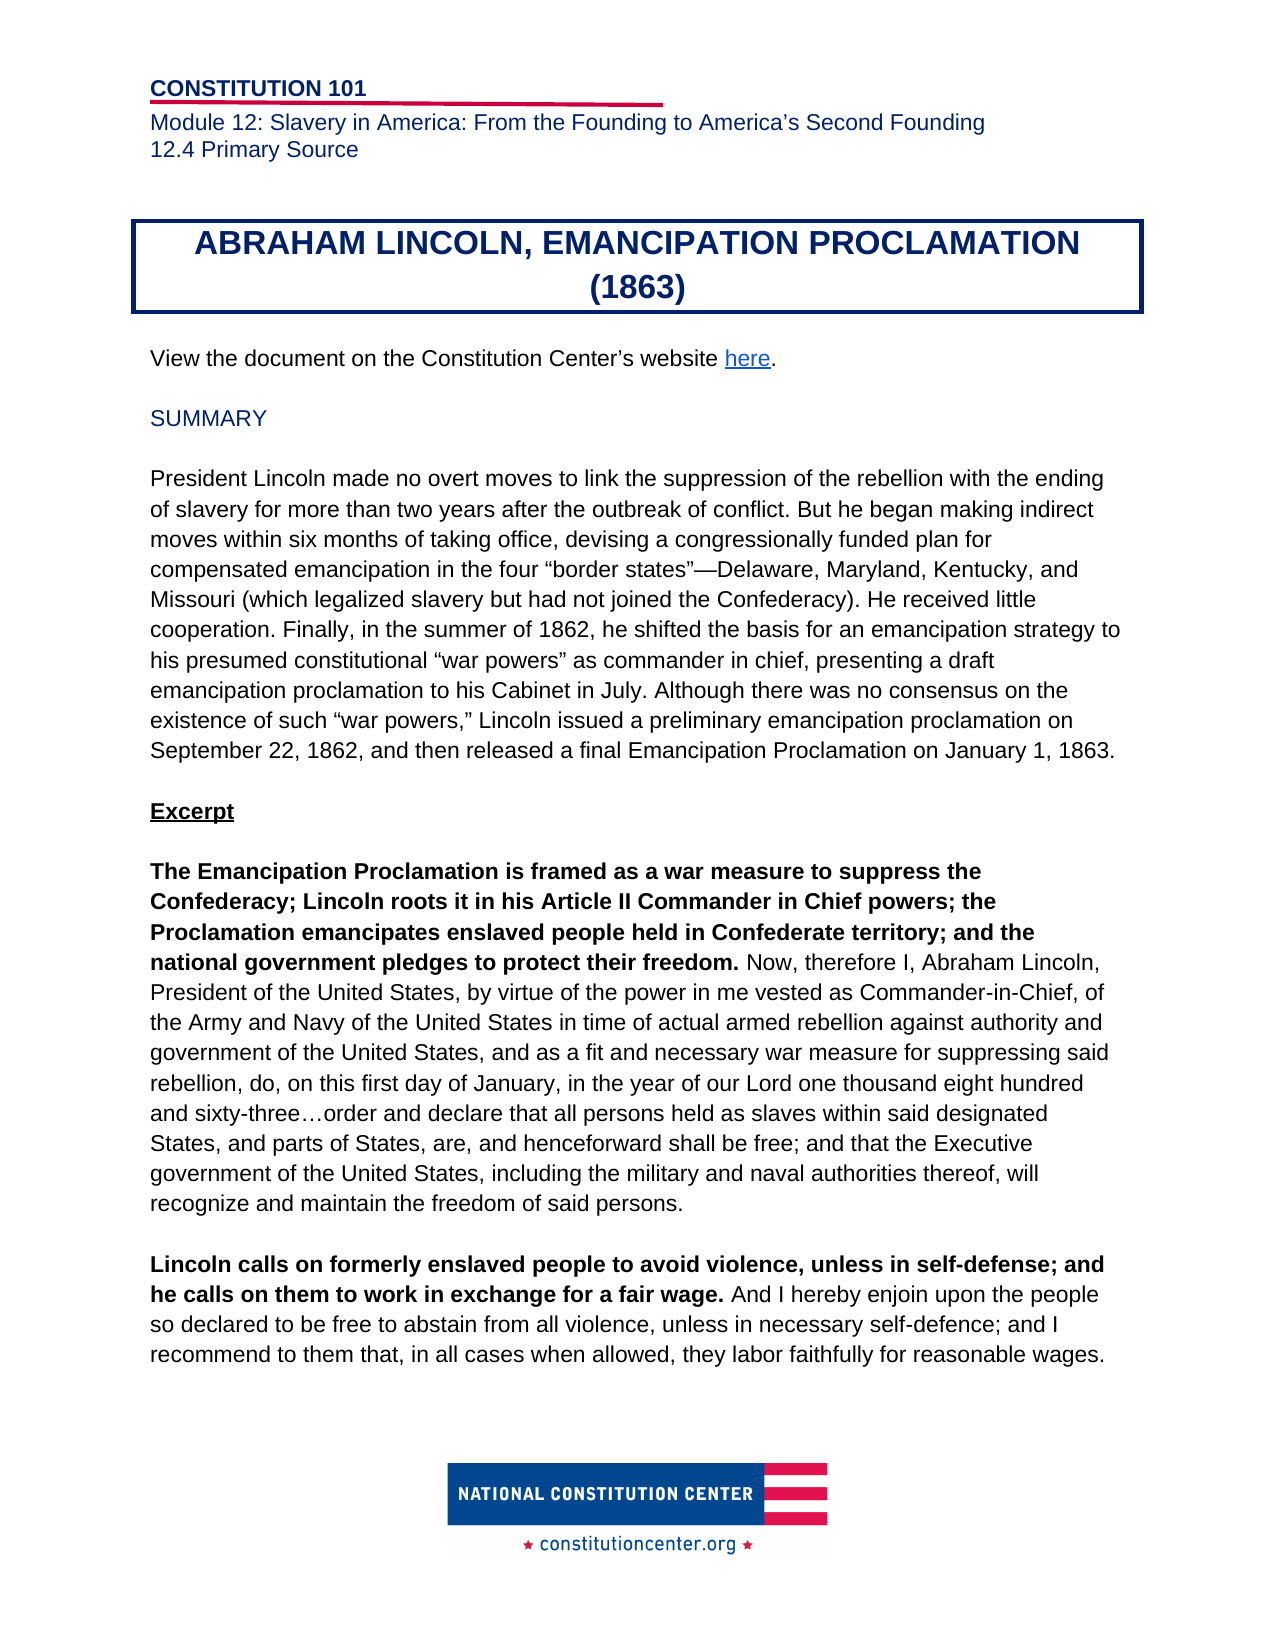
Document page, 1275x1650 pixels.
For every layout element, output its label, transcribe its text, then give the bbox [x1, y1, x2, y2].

text President Lincoln made no overt moves to link the suppression of the rebellion with the ending of slavery for more than two years after the outbreak of conflict. But he began making indirect moves within six months of taking office, devising a congressionally funded plan for compensated emancipation in the four “border states”—Delaware, Maryland, Kentucky, and Missouri (which legalized slavery but had not joined the Confederacy). He received little cooperation. Finally, in the summer of 1862, he shifted the basis for an emancipation strategy to his presumed constitutional “war powers” as commander in chief, presenting a draft emancipation proclamation to his Cabinet in July. Although there was no consensus on the existence of such “war powers,” Lincoln issued a preliminary emancipation proclamation on September 22, 1862, and then released a final Emancipation Proclamation on January 1, 1863. [150, 465, 1125, 763]
text Excerpt [150, 798, 1125, 824]
text View the document on the Constitution Center’s website here. [150, 344, 1125, 371]
text The Emancipation Proclamation is framed as a war measure to suppress the Confederacy; Lincoln roots it in his Article II Commander in Chief powers; the Proclamation emancipates enslaved people held in Confederate territory; and the national government pledges to protect their freedom. Now, therefore I, Abraham Lincoln, President of the United States, by virtue of the power in me vested as Commander‑in‑Chief, of the Army and Navy of the United States in time of actual armed rebellion against authority and government of the United States, and as a fit and necessary war measure for suppressing said rebellion, do, on this first day of January, in the year of our Lord one thousand eight hundred and sixty‑three…order and declare that all persons held as slaves within said designated States, and parts of States, are, and henceforward shall be free; and that the Executive government of the United States, including the military and naval authorities thereof, will recognize and maintain the freedom of said persons. [150, 858, 1125, 1217]
text Lincoln calls on formerly enslaved people to avoid violence, unless in self-defense; and he calls on them to work in exchange for a fair wage. And I hereby enjoin upon the people so declared to be free to abstain from all violence, unless in necessary self‑defence; and I recommend to them that, in all cases when allowed, they labor faithfully for reasonable wages. [150, 1251, 1125, 1368]
picture [447, 1463, 828, 1559]
text SUMMARY [150, 405, 1125, 431]
table_header ABRAHAM LINCOLN, EMANCIPATION PROCLAMATION (1863) [136, 223, 1139, 309]
